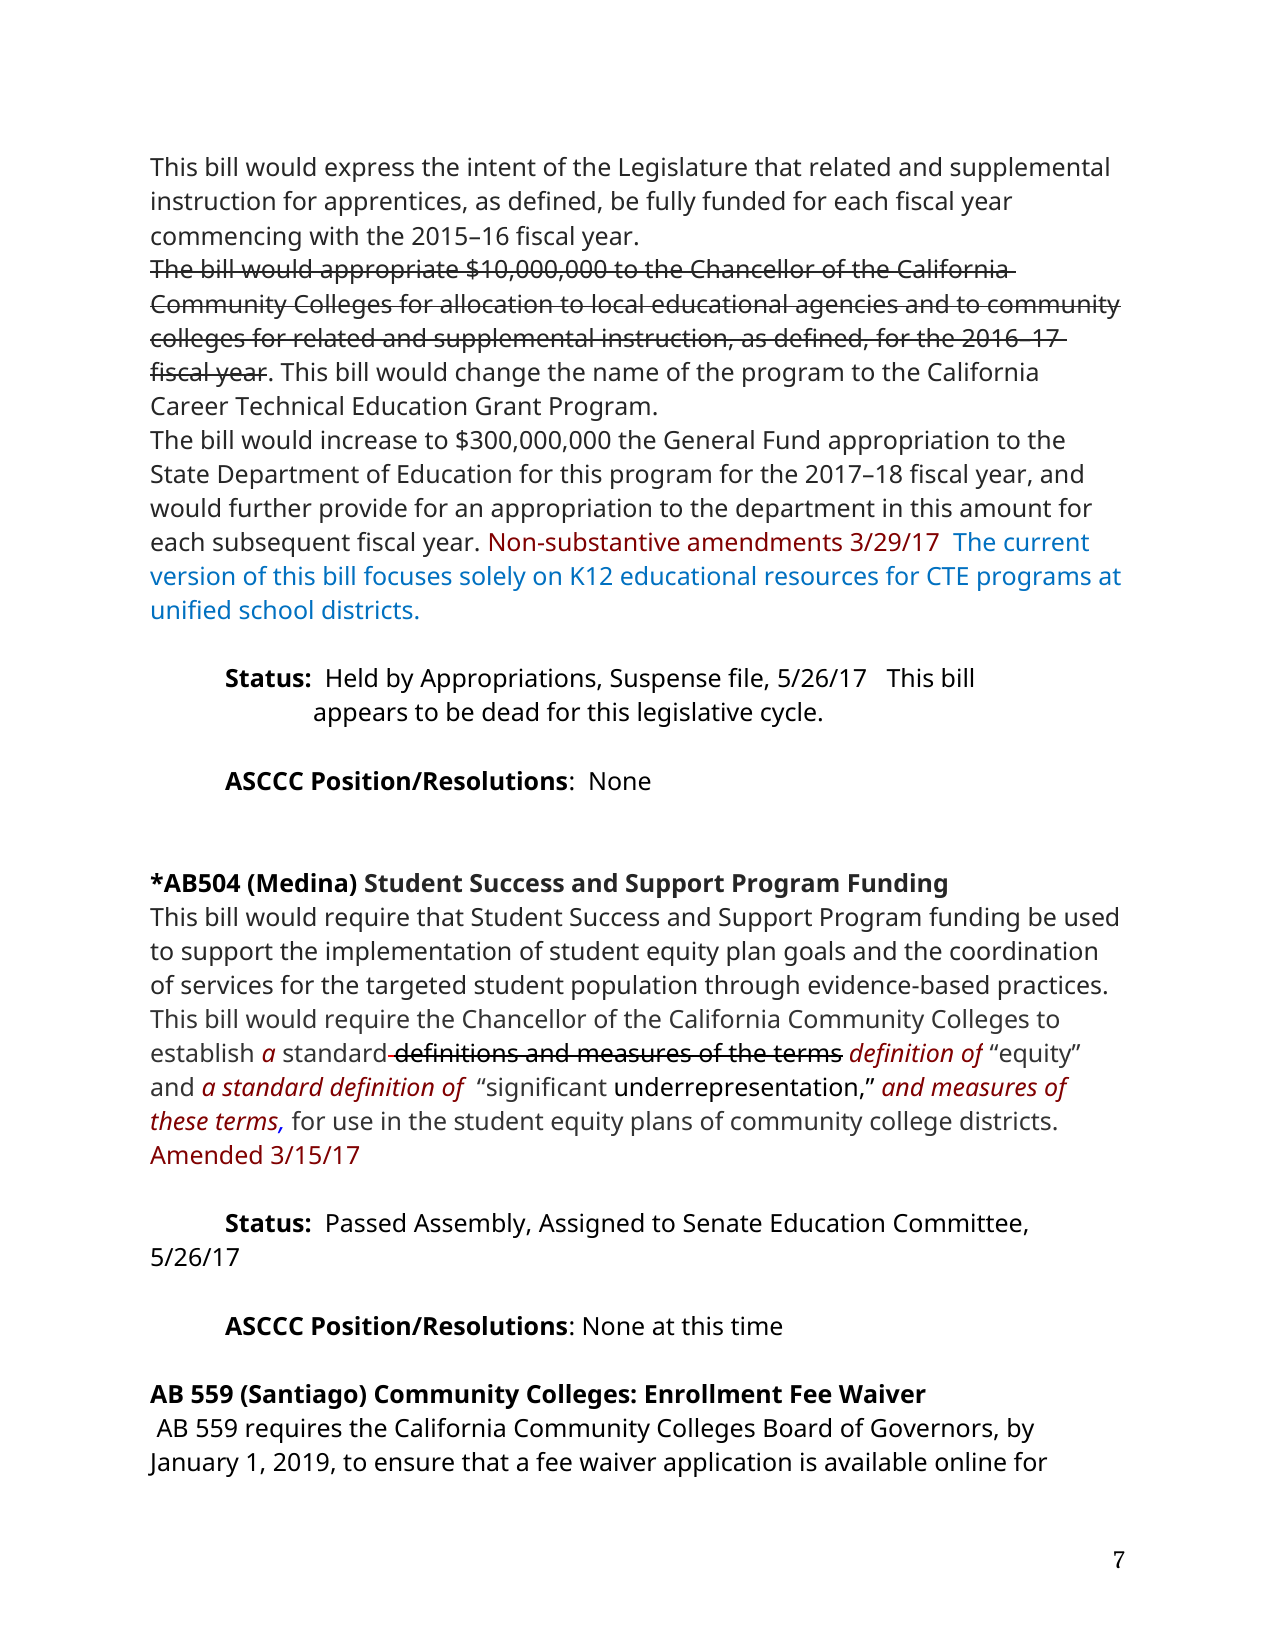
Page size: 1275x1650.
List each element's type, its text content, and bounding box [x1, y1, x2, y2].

text Status: Held by Appropriations, Suspense file, 5/26/17 This bill [150, 661, 1125, 695]
text appears to be dead for this legislative cycle. [225, 695, 1125, 729]
text AB 559 (Santiago) Community Colleges: Enrollment Fee Waiver [150, 1376, 1125, 1410]
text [150, 1410, 1125, 1478]
text *AB504 (Medina) Student Success and Support Program Funding [150, 865, 1125, 899]
text ASCCC Position/Resolutions: None [225, 763, 1125, 797]
text The bill would increase to $300,000,000 the General Fund appropriation to the State Department of Education for this program for the 2017–18 fiscal year, and would further provide for an appropriation to the department in this amount for each subsequent fiscal year. Non-substantive amendments 3/29/17 The current version of this bill focuses solely on K12 educational resources for CTE programs at unified school districts. [150, 422, 1125, 627]
text Status: Passed Assembly, Assigned to Senate Education Committee, 5/26/17 [150, 1206, 1125, 1274]
text This bill would require that Student Success and Support Program funding be used to support the implementation of student equity plan goals and the coordination of services for the targeted student population through evidence-based practices. This bill would require the Chancellor of the California Community Colleges to establish a standard definitions and measures of the terms definition of “equity” and a standard definition of “significant underrepresentation,” and measures of these terms, for use in the student equity plans of community college districts. Amended 3/15/17 [150, 899, 1125, 1172]
text This bill would express the intent of the Legislature that related and supplemental instruction for apprentices, as defined, be fully funded for each fiscal year commencing with the 2015–16 fiscal year. [150, 150, 1125, 252]
text ASCCC Position/Resolutions: None at this time [225, 1308, 1125, 1342]
text The bill would appropriate $10,000,000 to the Chancellor of the California Community Colleges for allocation to local educational agencies and to community colleges for related and supplemental instruction, as defined, for the 2016–17 fiscal year. This bill would change the name of the program to the California Career Technical Education Grant Program. [150, 252, 1125, 422]
